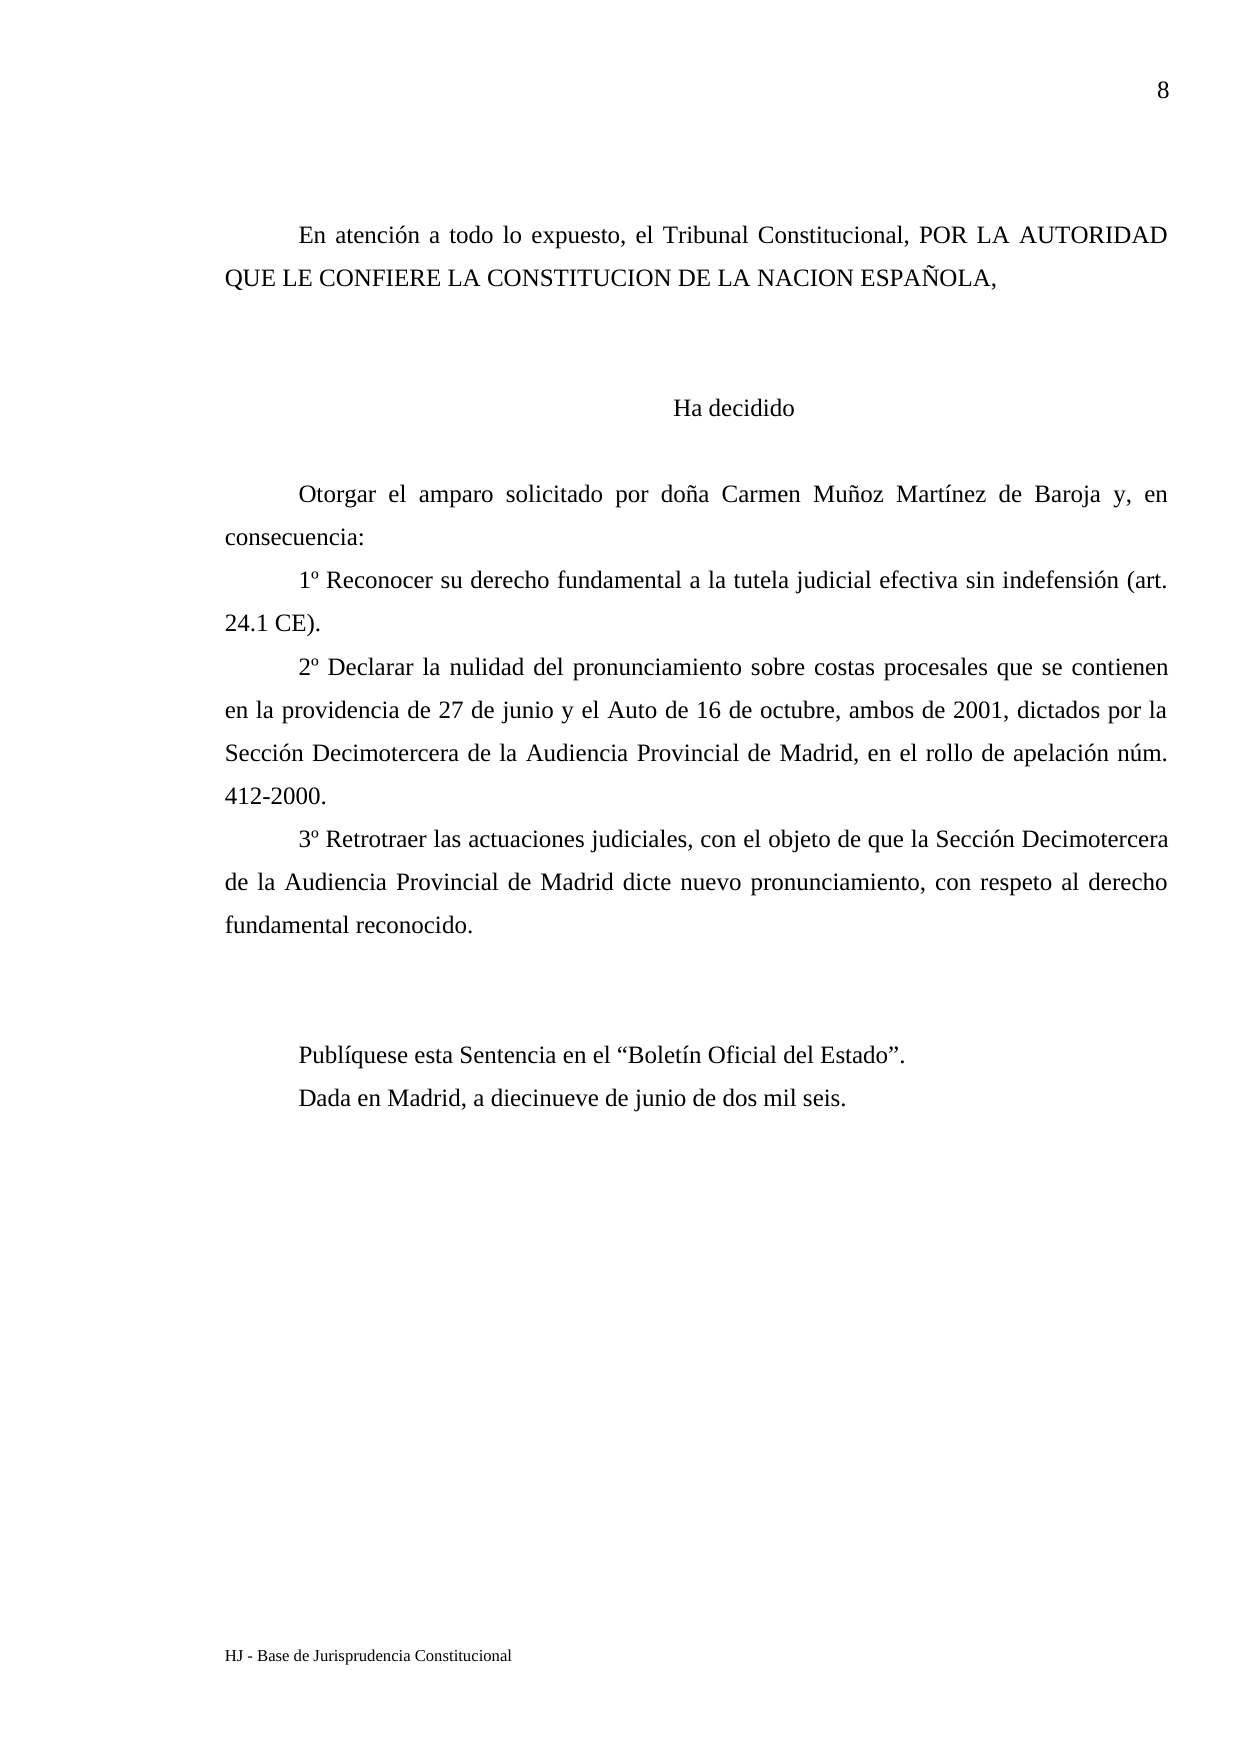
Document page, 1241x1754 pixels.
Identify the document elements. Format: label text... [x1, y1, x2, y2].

text Dada en Madrid, a diecinueve de junio de dos mil seis. [224, 1083, 1169, 1112]
text Publíquese esta Sentencia en el “Boletín Oficial del Estado”. [224, 1040, 1169, 1068]
text Ha decidido [224, 393, 1169, 422]
text En atención a todo lo expuesto, el Tribunal Constitucional, POR LA AUTORIDAD QUE LE CONFIERE LA CONSTITUCION DE LA NACION ESPAÑOLA, [224, 220, 1169, 292]
text 3º Retrotraer las actuaciones judiciales, con el objeto de que la Sección Decimotercera de la Audiencia Provincial de Madrid dicte nuevo pronunciamiento, con respeto al derecho fundamental reconocido. [224, 824, 1169, 939]
text 1º Reconocer su derecho fundamental a la tutela judicial efectiva sin indefensión (art. 24.1 CE). [224, 565, 1169, 637]
text 2º Declarar la nulidad del pronunciamiento sobre costas procesales que se contienen en la providencia de 27 de junio y el Auto de 16 de octubre, ambos de 2001, dictados por la Sección Decimotercera de la Audiencia Provincial de Madrid, en el rollo de apelación núm. 412-2000. [224, 652, 1169, 810]
text Otorgar el amparo solicitado por doña Carmen Muñoz Martínez de Baroja y, en consecuencia: [224, 479, 1169, 551]
